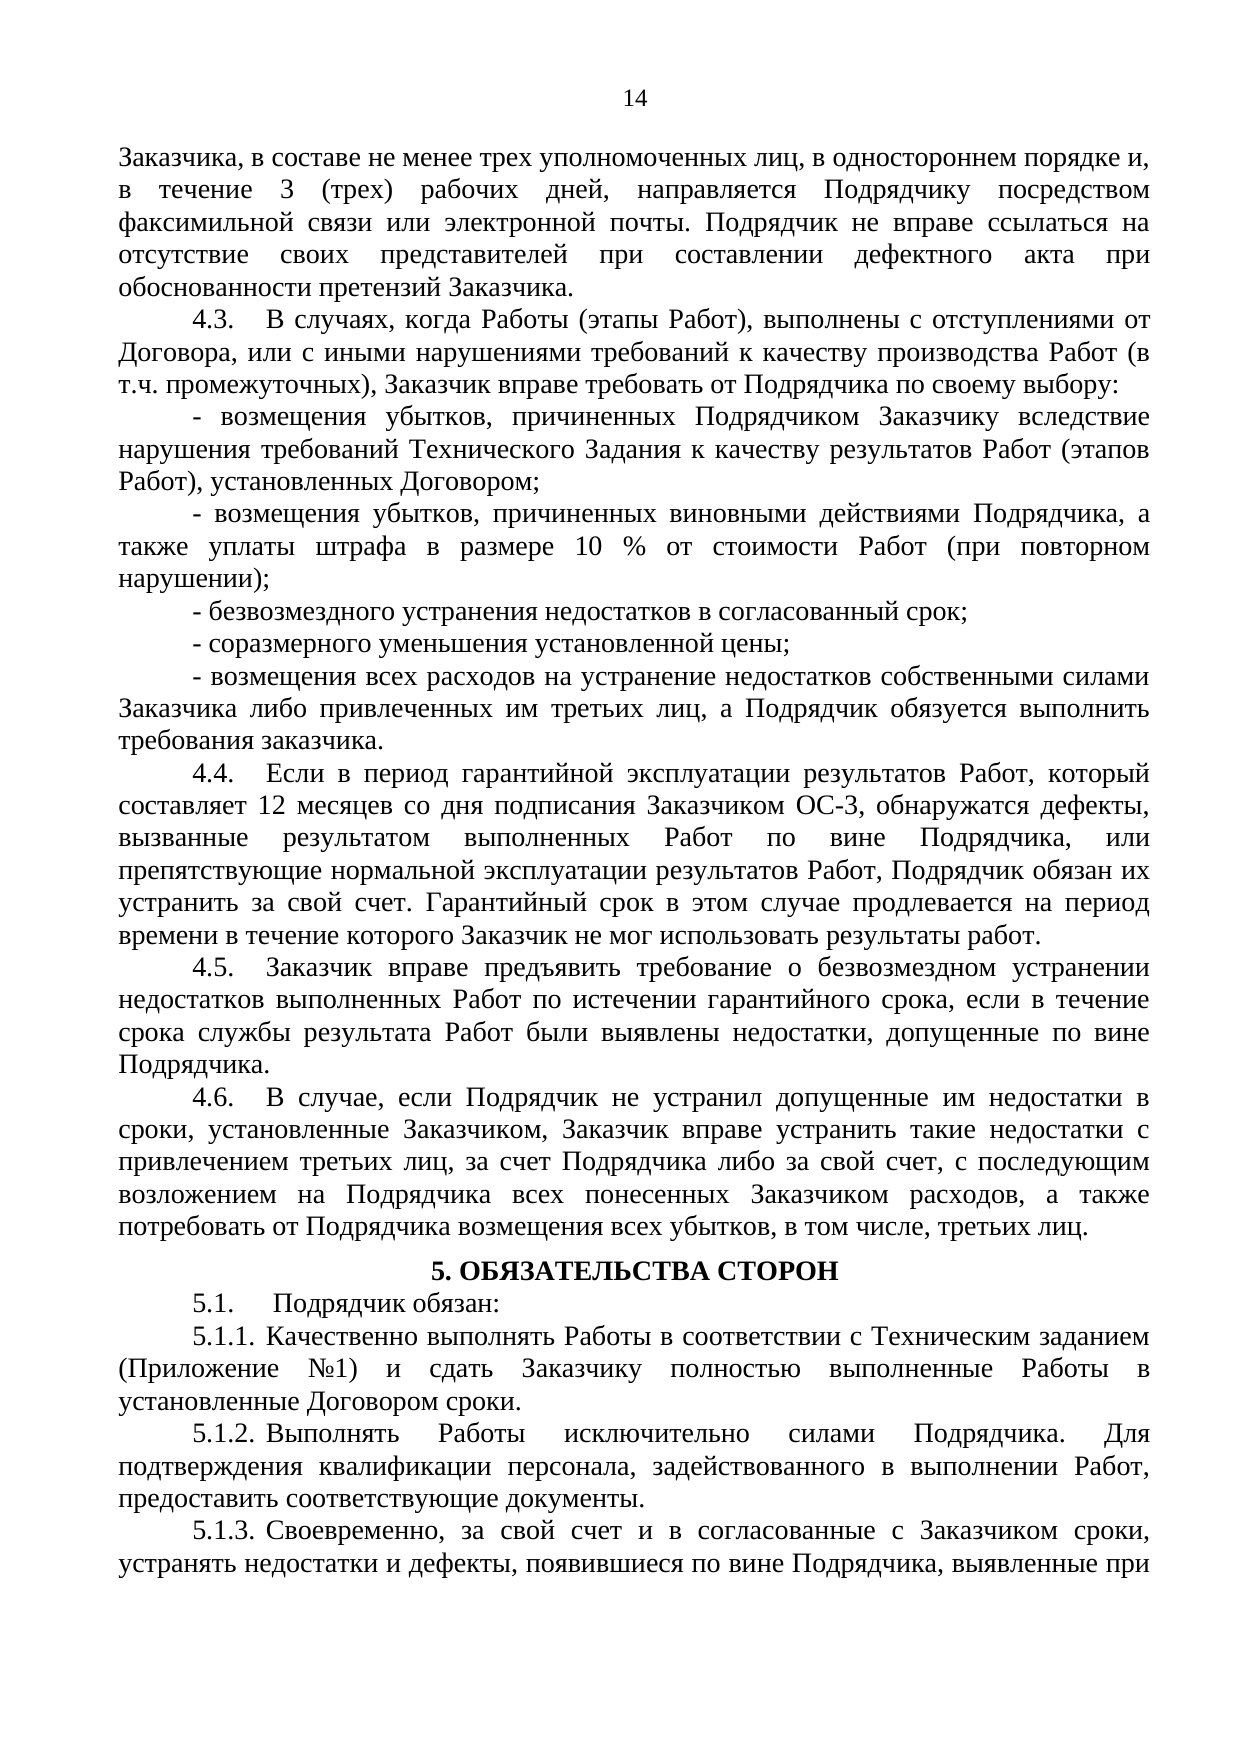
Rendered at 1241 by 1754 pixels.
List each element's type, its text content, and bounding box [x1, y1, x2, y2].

text - возмещения убытков, причиненных виновными действиями Подрядчика, а также уплаты штрафа в размере 10 % от стоимости Работ (при повторном нарушении); [118, 497, 1152, 594]
text - безвозмездного устранения недостатков в согласованный срок; [118, 594, 1152, 626]
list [118, 140, 1152, 302]
text - возмещения убытков, причиненных Подрядчиком Заказчику вследствие нарушения требований Технического Задания к качеству результатов Работ (этапов Работ), установленных Договором; [118, 399, 1152, 497]
list Качественно выполнять Работы в соответствии с Техническим заданием (Приложение №1) и сдать Заказчику полностью выполненные Работы в установленные Договором сроки. [118, 1319, 1152, 1416]
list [118, 1513, 1152, 1578]
list Подрядчик обязан: [118, 1287, 1152, 1319]
list В случаях, когда Работы (этапы Работ), выполнены с отступлениями от Договора, или с иными нарушениями требований к качеству производства Работ (в т.ч. промежуточных), Заказчик вправе требовать от Подрядчика по своему выбору: [118, 302, 1152, 399]
text - соразмерного уменьшения установленной цены; [118, 626, 1152, 658]
list Если в период гарантийной эксплуатации результатов Работ, который составляет 12 месяцев со дня подписания Заказчиком ОС-3, обнаружатся дефекты, вызванные результатом выполненных Работ по вине Подрядчика, или препятствующие нормальной эксплуатации результатов Работ, Подрядчик обязан их устранить за свой счет. Гарантийный срок в этом случае продлевается на период времени в течение которого Заказчик не мог использовать результаты работ. [118, 756, 1152, 950]
text - возмещения всех расходов на устранение недостатков собственными силами Заказчика либо привлеченных им третьих лиц, а Подрядчик обязуется выполнить требования заказчика. [118, 658, 1152, 756]
list В случае, если Подрядчик не устранил допущенные им недостатки в сроки, установленные Заказчиком, Заказчик вправе устранить такие недостатки с привлечением третьих лиц, за счет Подрядчика либо за свой счет, с последующим возложением на Подрядчика всех понесенных Заказчиком расходов, а также потребовать от Подрядчика возмещения всех убытков, в том числе, третьих лиц. [118, 1080, 1152, 1242]
list Заказчик вправе предъявить требование о безвозмездном устранении недостатков выполненных Работ по истечении гарантийного срока, если в течение срока службы результата Работ были выявлены недостатки, допущенные по вине Подрядчика. [118, 950, 1152, 1080]
text 5. ОБЯЗАТЕЛЬСТВА СТОРОН [118, 1254, 1152, 1287]
list Выполнять Работы исключительно силами Подрядчика. Для подтверждения квалификации персонала, задействованного в выполнении Работ, предоставить соответствующие документы. [118, 1416, 1152, 1513]
